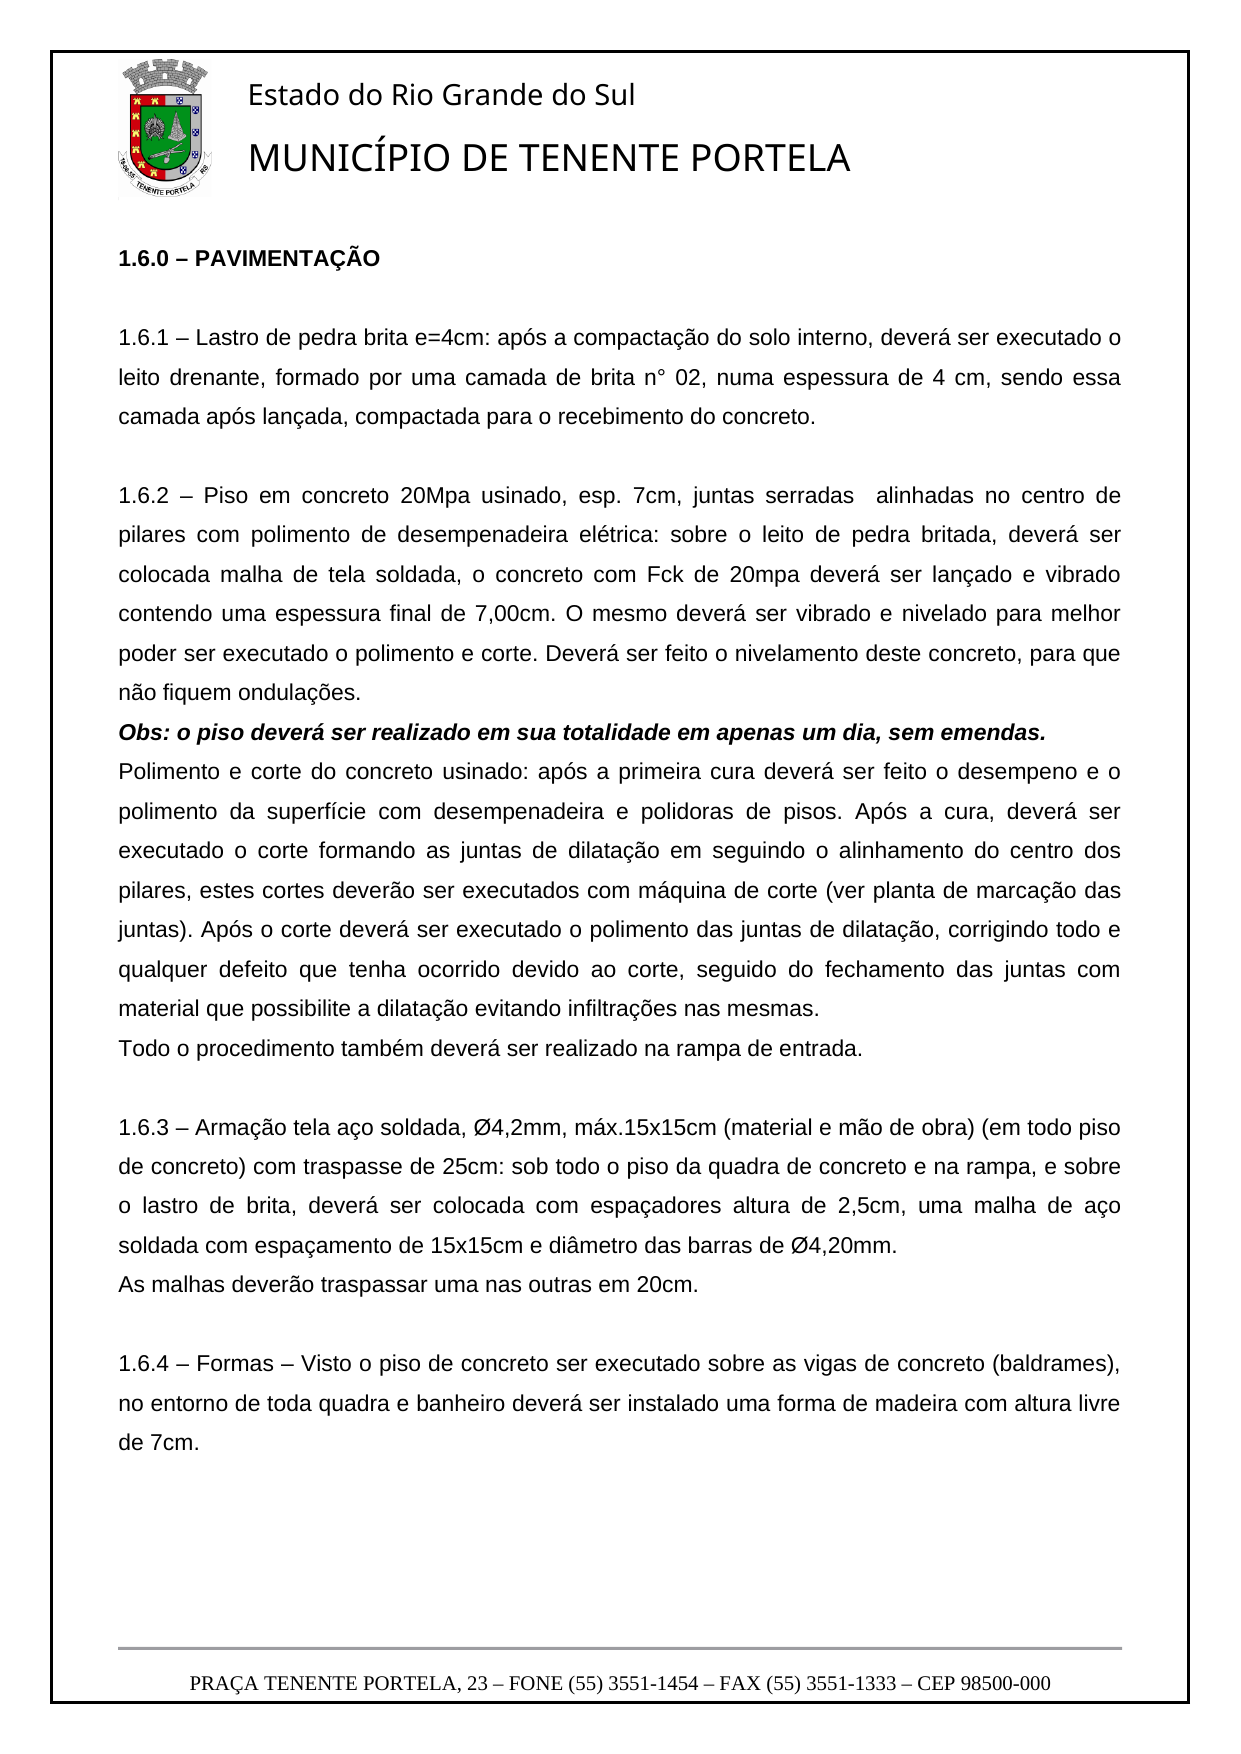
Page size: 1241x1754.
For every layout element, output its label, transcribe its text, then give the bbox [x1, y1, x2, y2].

text 1.6.0 – PAVIMENTAÇÃO [118, 245, 1122, 271]
text 1.6.4 – Formas – Visto o piso de concreto ser executado sobre as vigas de concreto (baldrames), no entorno de toda quadra e banheiro deverá ser instalado uma forma de madeira com altura livre de 7cm. [118, 1350, 1122, 1456]
text Obs: o piso deverá ser realizado em sua totalidade em apenas um dia, sem emendas. [118, 719, 1122, 745]
text 1.6.3 – Armação tela aço soldada, Ø4,2mm, máx.15x15cm (material e mão de obra) (em todo piso de concreto) com traspasse de 25cm: sob todo o piso da quadra de concreto e na rampa, e sobre o lastro de brita, deverá ser colocada com espaçadores altura de 2,5cm, uma malha de aço soldada com espaçamento de 15x15cm e diâmetro das barras de Ø4,20mm. [118, 1113, 1122, 1258]
text 1.6.2 – Piso em concreto 20Mpa usinado, esp. 7cm, juntas serradas alinhadas no centro de pilares com polimento de desempenadeira elétrica: sobre o leito de pedra britada, deverá ser colocada malha de tela soldada, o concreto com Fck de 20mpa deverá ser lançado e vibrado contendo uma espessura final de 7,00cm. O mesmo deverá ser vibrado e nivelado para melhor poder ser executado o polimento e corte. Deverá ser feito o nivelamento deste concreto, para que não fiquem ondulações. [118, 482, 1122, 706]
picture [118, 59, 212, 197]
text 1.6.1 – Lastro de pedra brita e=4cm: após a compactação do solo interno, deverá ser executado o leito drenante, formado por uma camada de brita n° 02, numa espessura de 4 cm, sendo essa camada após lançada, compactada para o recebimento do concreto. [118, 324, 1122, 429]
text Polimento e corte do concreto usinado: após a primeira cura deverá ser feito o desempeno e o polimento da superfície com desempenadeira e polidoras de pisos. Após a cura, deverá ser executado o corte formando as juntas de dilatação em seguindo o alinhamento do centro dos pilares, estes cortes deverão ser executados com máquina de corte (ver planta de marcação das juntas). Após o corte deverá ser executado o polimento das juntas de dilatação, corrigindo todo e qualquer defeito que tenha ocorrido devido ao corte, seguido do fechamento das juntas com material que possibilite a dilatação evitando infiltrações nas mesmas. [118, 758, 1122, 1021]
text Todo o procedimento também deverá ser realizado na rampa de entrada. [118, 1034, 1122, 1061]
text As malhas deverão traspassar uma nas outras em 20cm. [118, 1271, 1122, 1298]
